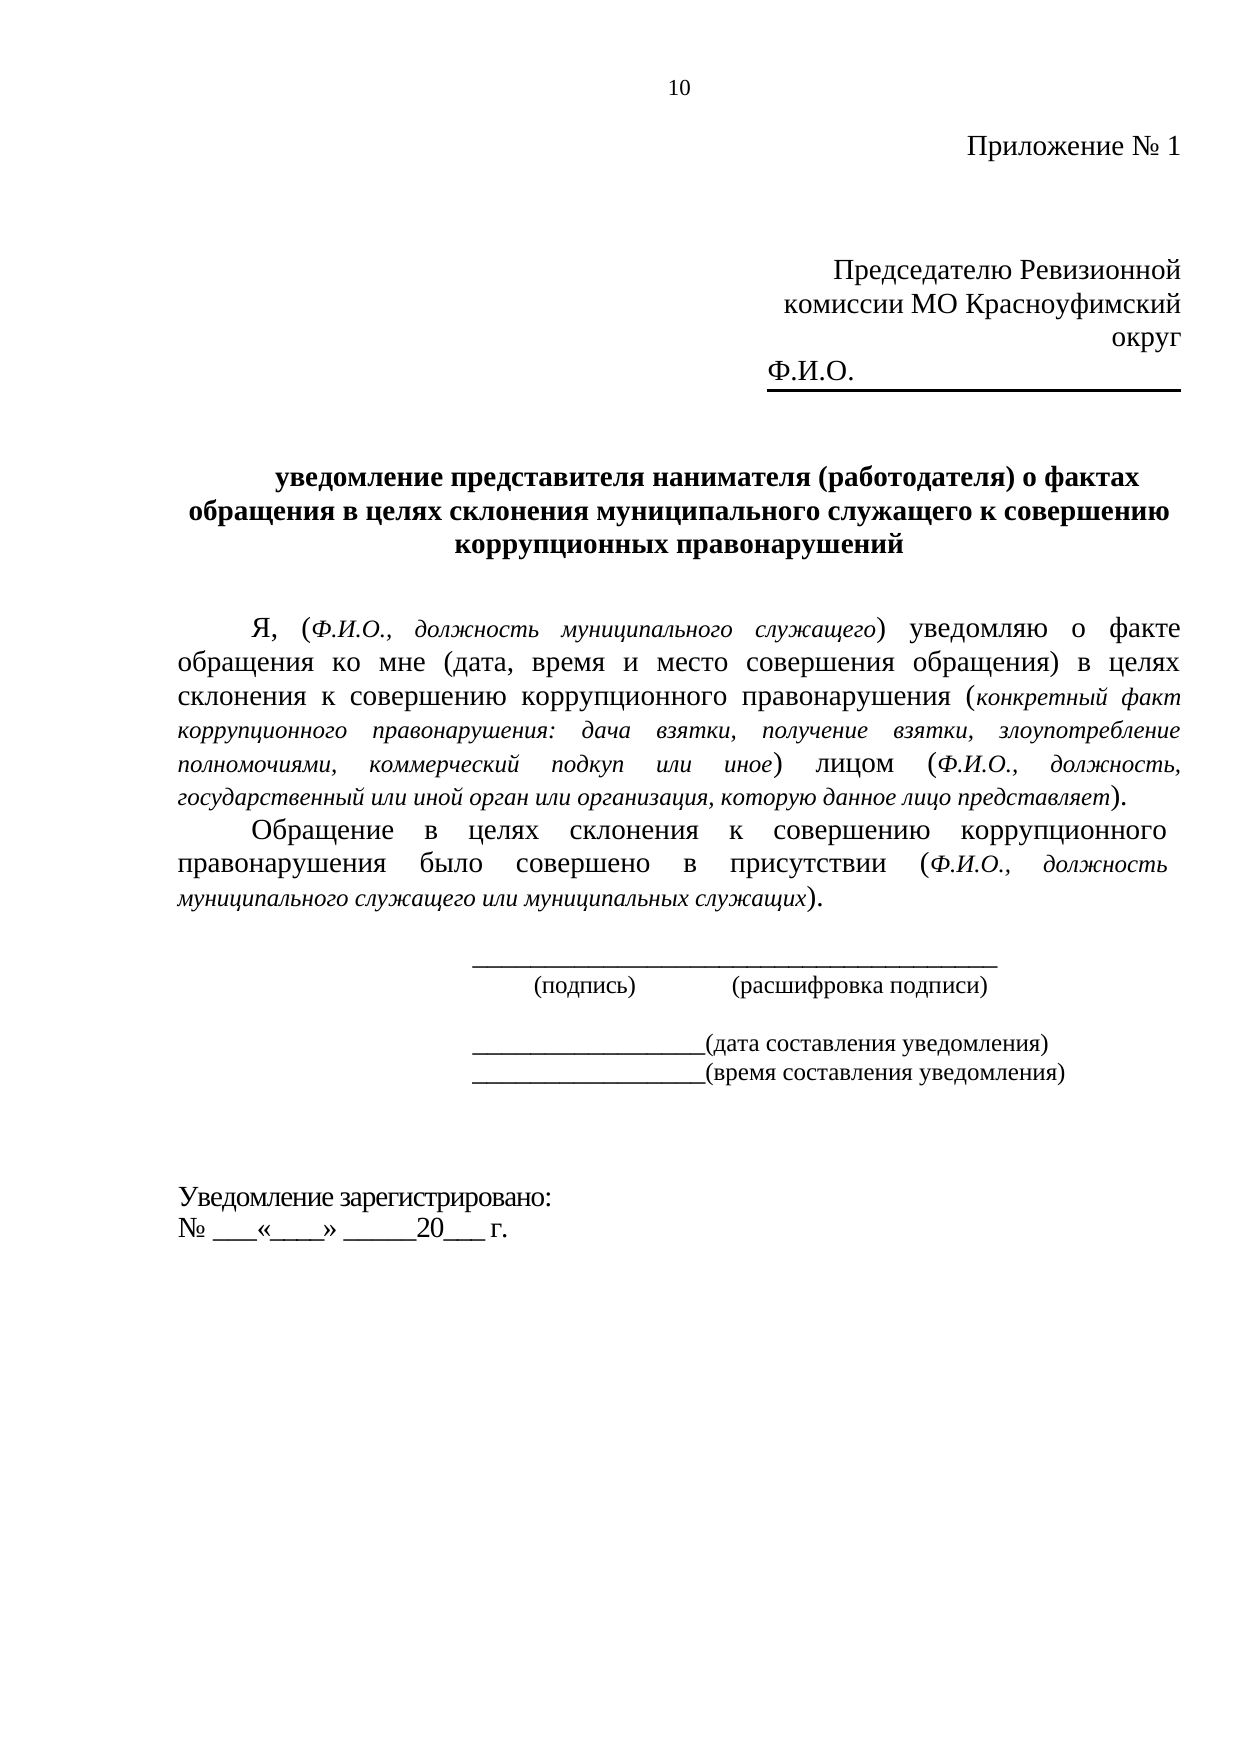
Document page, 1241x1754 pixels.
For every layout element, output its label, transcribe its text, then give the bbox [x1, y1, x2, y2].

text Обращение в целях склонения к совершению коррупционного правонарушения было совершено в присутствии (Ф.И.О., должность муниципального служащего или муниципальных служащих). [177, 812, 1168, 913]
text Уведомление зарегистрировано: [178, 1182, 1181, 1213]
text Я, (Ф.И.О., должность муниципального служащего) уведомляю о факте обращения ко мне (дата, время и место совершения обращения) в целях склонения к совершению коррупционного правонарушения (конкретный факт коррупционного правонарушения: дача взятки, получение взятки, злоупотребление полномочиями, коммерческий подкуп или иное) лицом (Ф.И.О., должность, государственный или иной орган или организация, которую данное лицо представляет). [177, 611, 1181, 812]
text (время составления уведомления) [472, 1057, 1181, 1086]
text № ___«____» _____20___ г. [178, 1213, 1181, 1244]
text Ф.И.О. [767, 353, 1181, 389]
text (подпись) (расшифровка подписи) [534, 970, 1181, 999]
text Приложение № 1 [177, 128, 1181, 162]
text Председателю Ревизионной комиссии МО Красноуфимский округ [767, 253, 1181, 353]
text уведомление представителя нанимателя (работодателя) о фактах обращения в целях склонения муниципального служащего к совершению коррупционных правонарушений [177, 459, 1181, 560]
text (дата составления уведомления) [473, 1028, 1181, 1057]
